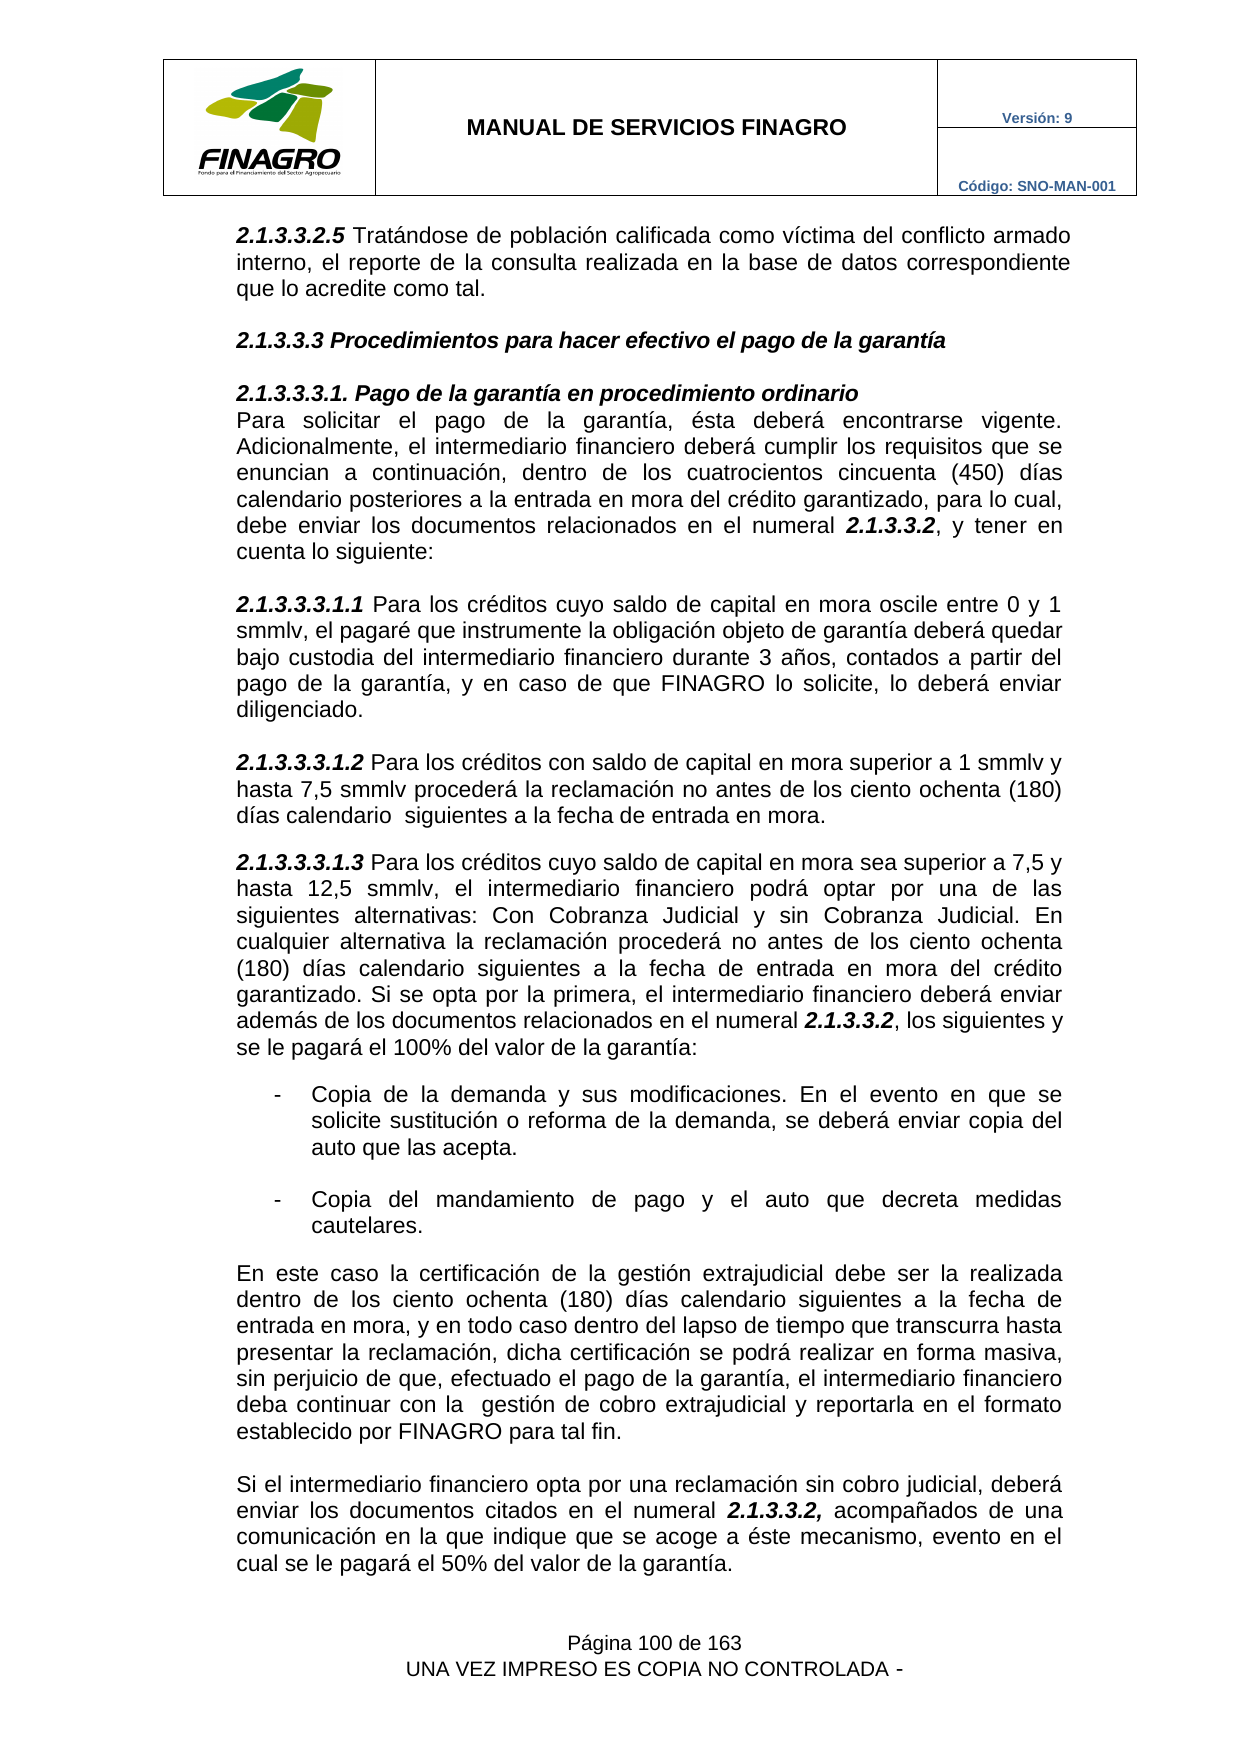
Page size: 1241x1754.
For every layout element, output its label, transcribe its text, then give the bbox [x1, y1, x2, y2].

text Si el intermediario financiero opta por una reclamación sin cobro judicial, deberá enviar los documentos citados en el numeral 2.1.3.3.2, acompañados de una comunicación en la que indique que se acoge a éste mecanismo, evento en el cual se le pagará el 50% del valor de la garantía. [236, 1471, 1063, 1576]
list Copia de la demanda y sus modificaciones. En el evento en que se solicite sustitución o reforma de la demanda, se deberá enviar copia del auto que las acepta. [274, 1081, 1063, 1160]
subtitle 2.1.3.3.3 Procedimientos para hacer efectivo el pago de la garantía [236, 327, 1063, 354]
text 2.1.3.3.3.1.2 Para los créditos con saldo de capital en mora superior a 1 smmlv y hasta 7,5 smmlv procederá la reclamación no antes de los ciento ochenta (180) días calendario siguientes a la fecha de entrada en mora. [236, 749, 1063, 828]
text 2.1.3.3.3.1.1 Para los créditos cuyo saldo de capital en mora oscile entre 0 y 1 smmlv, el pagaré que instrumente la obligación objeto de garantía deberá quedar bajo custodia del intermediario financiero durante 3 años, contados a partir del pago de la garantía, y en caso de que FINAGRO lo solicite, lo deberá enviar diligenciado. [236, 591, 1063, 723]
text En este caso la certificación de la gestión extrajudicial debe ser la realizada dentro de los ciento ochenta (180) días calendario siguientes a la fecha de entrada en mora, y en todo caso dentro del lapso de tiempo que transcurra hasta presentar la reclamación, dicha certificación se podrá realizar en forma masiva, sin perjuicio de que, efectuado el pago de la garantía, el intermediario financiero deba continuar con la gestión de cobro extrajudicial y reportarla en el formato establecido por FINAGRO para tal fin. [236, 1260, 1063, 1444]
text 2.1.3.3.3.1.3 Para los créditos cuyo saldo de capital en mora sea superior a 7,5 y hasta 12,5 smmlv, el intermediario financiero podrá optar por una de las siguientes alternativas: Con Cobranza Judicial y sin Cobranza Judicial. En cualquier alternativa la reclamación procederá no antes de los ciento ochenta (180) días calendario siguientes a la fecha de entrada en mora del crédito garantizado. Si se opta por la primera, el intermediario financiero deberá enviar además de los documentos relacionados en el numeral 2.1.3.3.2, los siguientes y se le pagará el 100% del valor de la garantía: [236, 849, 1063, 1060]
text 2.1.3.3.2.5 Tratándose de población calificada como víctima del conflicto armado interno, el reporte de la consulta realizada en la base de datos correspondiente que lo acredite como tal. [236, 222, 1072, 301]
text Para solicitar el pago de la garantía, ésta deberá encontrarse vigente. Adicionalmente, el intermediario financiero deberá cumplir los requisitos que se enuncian a continuación, dentro de los cuatrocientos cincuenta (450) días calendario posteriores a la entrada en mora del crédito garantizado, para lo cual, debe enviar los documentos relacionados en el numeral 2.1.3.3.2, y tener en cuenta lo siguiente: [236, 407, 1063, 565]
list Copia del mandamiento de pago y el auto que decreta medidas cautelares. [274, 1186, 1063, 1239]
subtitle 2.1.3.3.3.1. Pago de la garantía en procedimiento ordinario [236, 380, 1063, 407]
